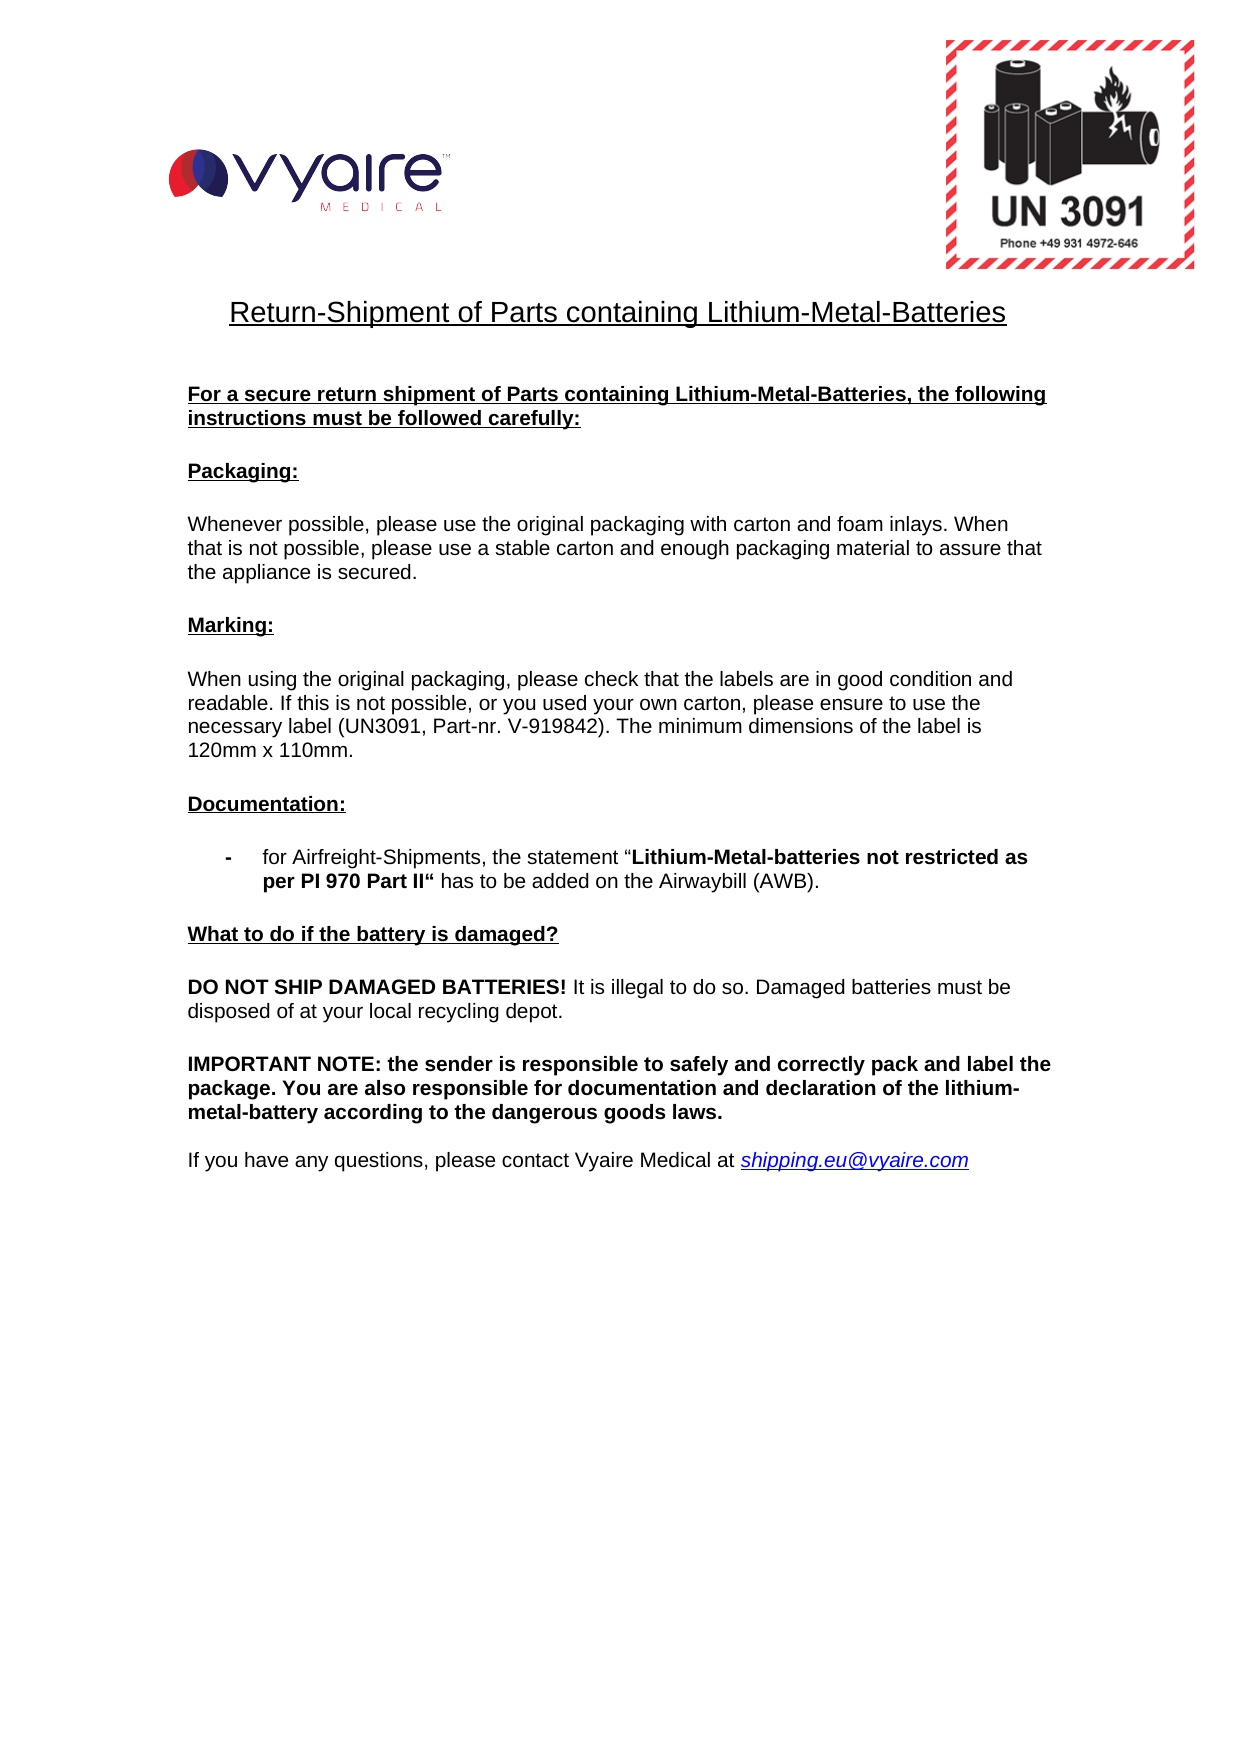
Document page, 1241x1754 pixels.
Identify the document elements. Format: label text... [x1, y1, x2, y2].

text Documentation: [187, 791, 1049, 815]
text What to do if the battery is damaged? [187, 922, 1049, 946]
text If you have any questions, please contact Vyaire Medical at shipping.eu@vyaire.com [187, 1148, 1049, 1172]
text When using the original packaging, please check that the labels are in good condition and readable. If this is not possible, or you used your own carton, please ensure to use the necessary label (UN3091, Part-nr. V-919842). The minimum dimensions of the label is 120mm x 110mm. [187, 666, 1049, 762]
list for Airfreight-Shipments, the statement “Lithium-Metal-batteries not restricted as per PI 970 Part II“ has to be added on the Airwaybill (AWB). [225, 844, 1049, 892]
text Packaging: [187, 459, 1049, 483]
text Marking: [187, 613, 1049, 637]
text Return-Shipment of Parts containing Lithium-Metal-Batteries [187, 295, 1049, 329]
picture [152, 135, 467, 230]
text IMPORTANT NOTE: the sender is responsible to safely and correctly pack and label the package. You are also responsible for documentation and declaration of the lithium-metal-battery according to the dangerous goods laws. [187, 1052, 1072, 1124]
text DO NOT SHIP DAMAGED BATTERIES! It is illegal to do so. Damaged batteries must be disposed of at your local recycling depot. [187, 975, 1049, 1023]
text For a secure return shipment of Parts containing Lithium-Metal-Batteries, the following instructions must be followed carefully: [187, 382, 1049, 430]
picture [946, 40, 1195, 270]
text Whenever possible, please use the original packaging with carton and foam inlays. When that is not possible, please use a stable carton and enough packaging material to assure that the appliance is secured. [187, 512, 1049, 584]
